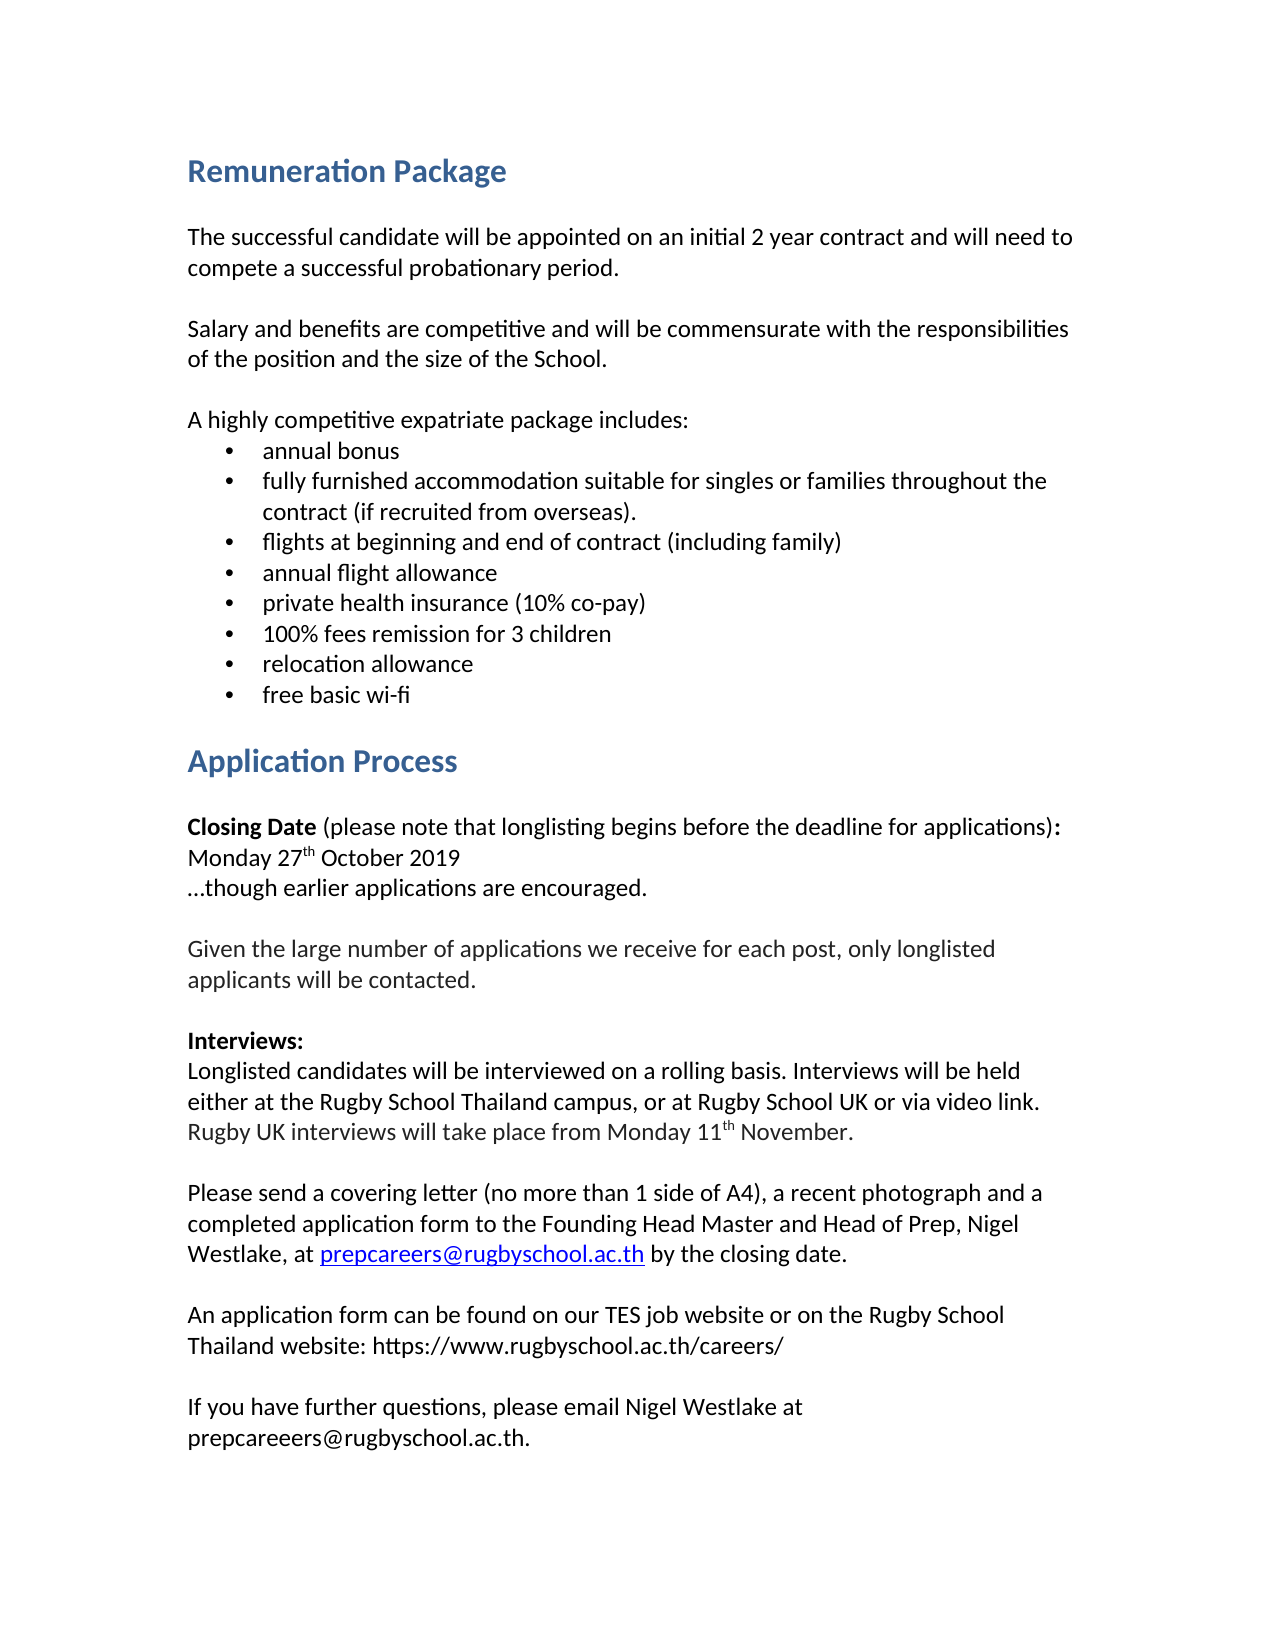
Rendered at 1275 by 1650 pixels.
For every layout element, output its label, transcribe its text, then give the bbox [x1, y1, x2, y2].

text Application Process [187, 740, 1087, 781]
list flights at beginning and end of contract (including family) [225, 526, 1087, 557]
text An application form can be found on our TES job website or on the Rugby School Thailand website: https://www.rugbyschool.ac.th/careers/ [187, 1300, 1087, 1361]
list free basic wi-fi [225, 679, 1087, 709]
list annual flight allowance [225, 557, 1087, 587]
text Monday 27th October 2019 [187, 842, 1087, 872]
list annual bonus [225, 435, 1087, 465]
text Given the large number of applications we receive for each post, only longlisted applicants will be contacted. [187, 933, 1087, 994]
list fully furnished accommodation suitable for singles or families throughout the contract (if recruited from overseas). [225, 465, 1087, 526]
list private health insurance (10% co-pay) [225, 587, 1087, 618]
text Closing Date (please note that longlisting begins before the deadline for applications): [187, 811, 1087, 842]
text Salary and benefits are competitive and will be commensurate with the responsibilities of the position and the size of the School. [187, 313, 1087, 374]
text The successful candidate will be appointed on an initial 2 year contract and will need to compete a successful probationary period. [187, 221, 1087, 282]
text Please send a covering letter (no more than 1 side of A4), a recent photograph and a completed application form to the Founding Head Master and Head of Prep, Nigel Westlake, at prepcareers@rugbyschool.ac.th by the closing date. [187, 1178, 1087, 1269]
text Interviews: [187, 1025, 1087, 1056]
text Remuneration Package [187, 150, 1087, 191]
text Longlisted candidates will be interviewed on a rolling basis. Interviews will be held either at the Rugby School Thailand campus, or at Rugby School UK or via video link. Rugby UK interviews will take place from Monday 11th November. [187, 1056, 1087, 1147]
list 100% fees remission for 3 children [225, 618, 1087, 648]
list relocation allowance [225, 648, 1087, 679]
text If you have further questions, please email Nigel Westlake at prepcareeers@rugbyschool.ac.th. [187, 1391, 1087, 1452]
text A highly competitive expatriate package includes: [187, 404, 1087, 435]
text …though earlier applications are encouraged. [187, 872, 1087, 903]
